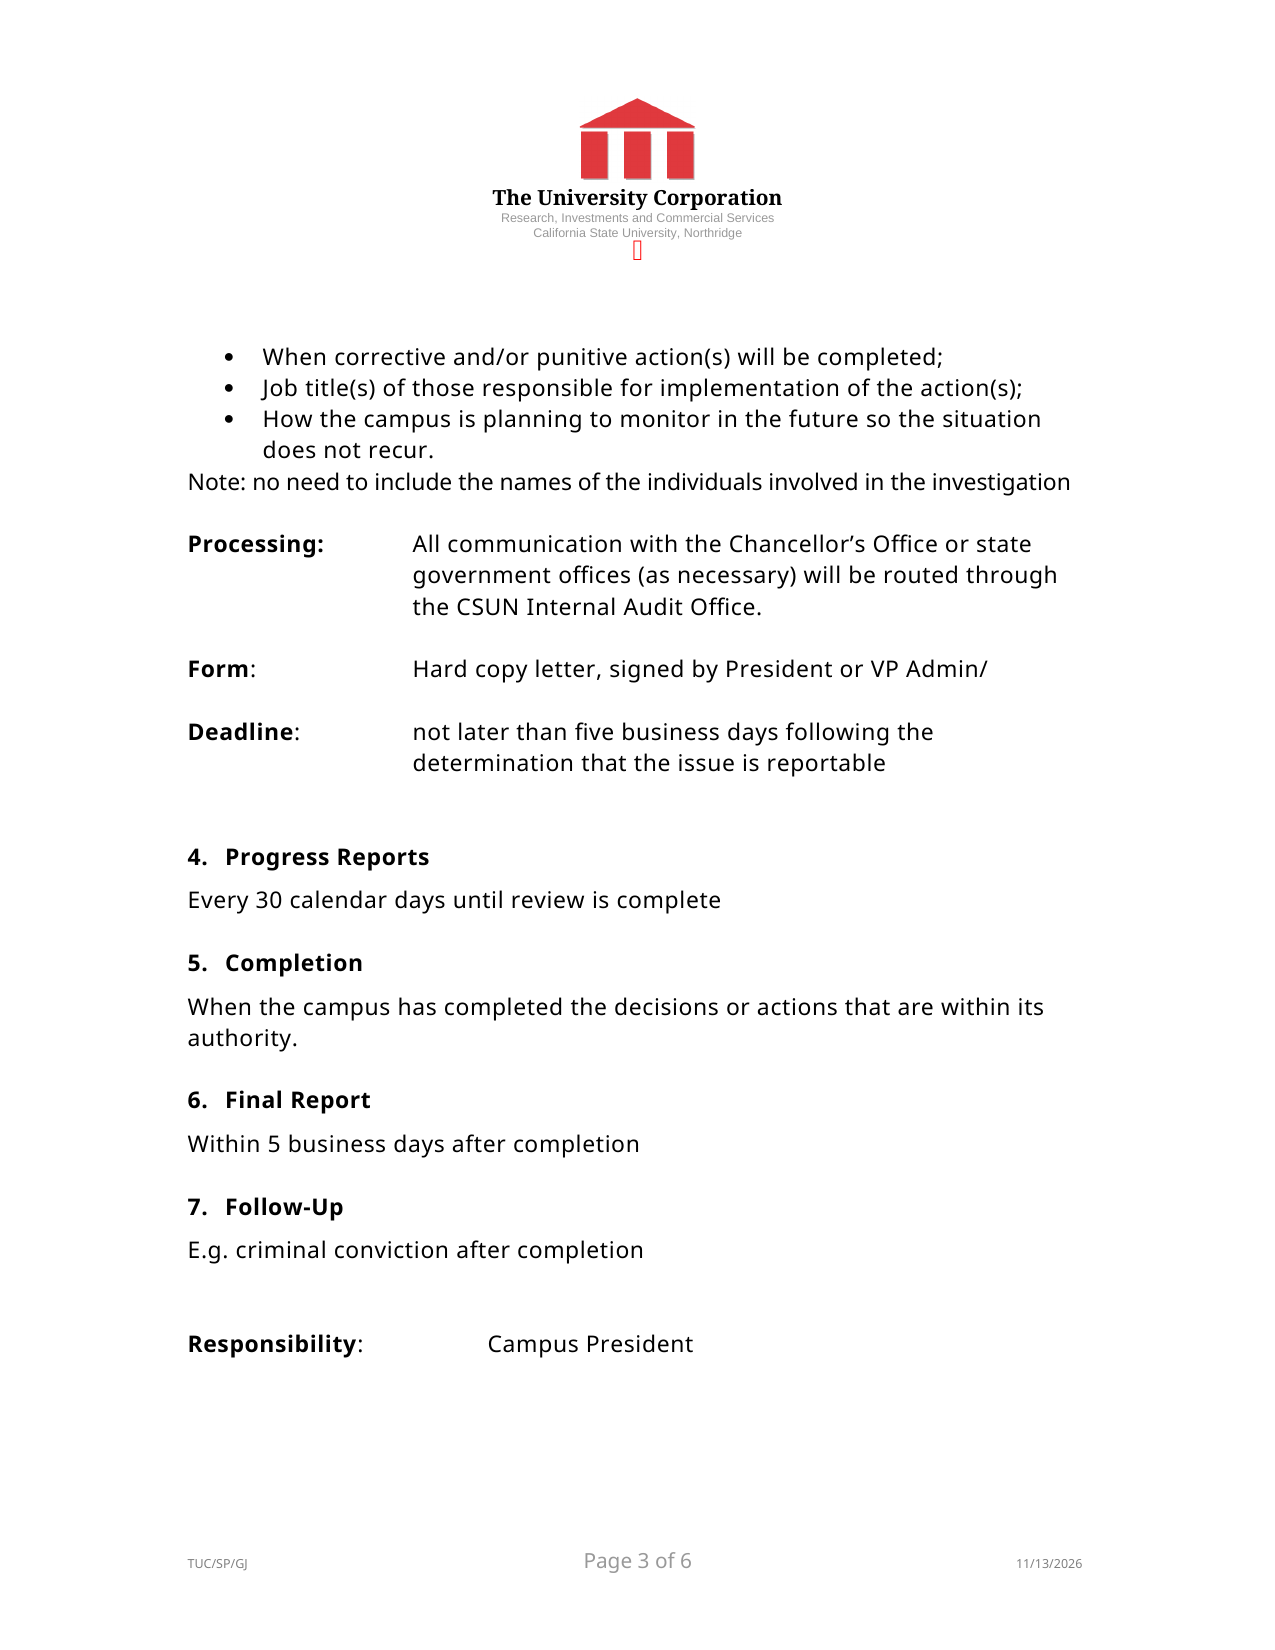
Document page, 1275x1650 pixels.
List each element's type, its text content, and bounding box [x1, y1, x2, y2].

list Progress Reports [187, 841, 1087, 872]
list Follow-Up [187, 1191, 1087, 1222]
list Completion [187, 947, 1087, 978]
text When the campus has completed the decisions or actions that are within its authority. [187, 991, 1087, 1053]
list Job title(s) of those responsible for implementation of the action(s); [225, 372, 1087, 403]
list How the campus is planning to monitor in the future so the situation does not recur. [225, 403, 1087, 466]
text Processing: All communication with the Chancellor’s Office or state government offices (as necessary) will be routed through the CSUN Internal Audit Office. [187, 528, 1087, 622]
text E.g. criminal conviction after completion [187, 1234, 1087, 1266]
text Every 30 calendar days until review is complete [187, 884, 1087, 916]
list When corrective and/or punitive action(s) will be completed; [225, 341, 1087, 372]
text Deadline: not later than five business days following the determination that the issue is reportable [187, 716, 1087, 778]
text Within 5 business days after completion [187, 1128, 1087, 1159]
text Note: no need to include the names of the individuals involved in the investigation [187, 466, 1087, 497]
text Responsibility: Campus President [187, 1328, 1087, 1359]
text Form: Hard copy letter, signed by President or VP Admin/ [187, 653, 1087, 684]
list Final Report [187, 1084, 1087, 1116]
